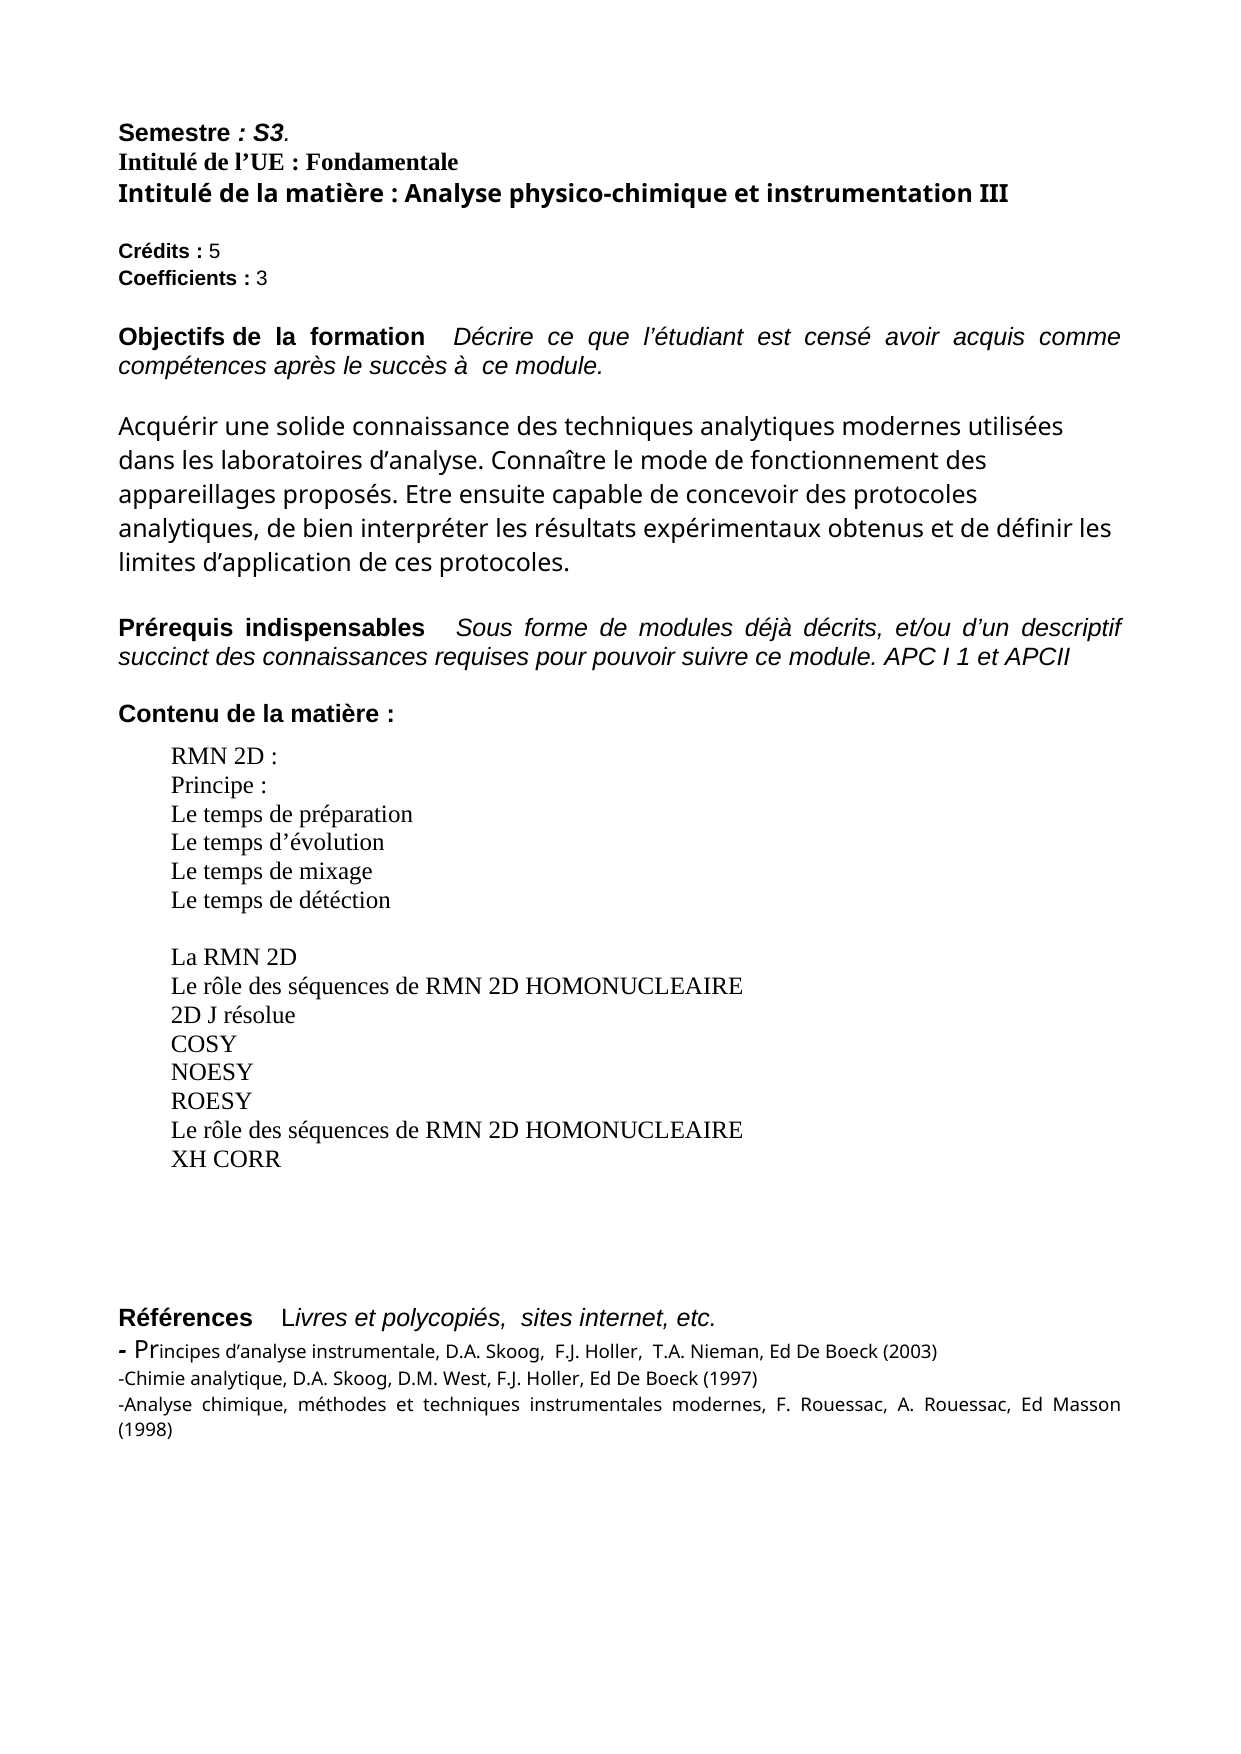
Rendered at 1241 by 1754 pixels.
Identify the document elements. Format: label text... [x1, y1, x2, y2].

text -Analyse chimique, méthodes et techniques instrumentales modernes, F. Rouessac, A. Rouessac, Ed Masson (1998) [118, 1391, 1122, 1442]
text Intitulé de l’UE : Fondamentale [118, 147, 1122, 176]
text Contenu de la matière : [118, 699, 1122, 728]
text Références Livres et polycopiés, sites internet, etc. [118, 1303, 1122, 1332]
text Crédits : 5 [118, 238, 1093, 262]
text -Chimie analytique, D.A. Skoog, D.M. West, F.J. Holler, Ed De Boeck (1997) [118, 1366, 1122, 1391]
text - Principes d’analyse instrumentale, D.A. Skoog, F.J. Holler, T.A. Nieman, Ed De Boeck (2003) [118, 1332, 1122, 1366]
text Acquérir une solide connaissance des techniques analytiques modernes utilisées dans les laboratoires d’analyse. Connaître le mode de fonctionnement des appareillages proposés. Etre ensuite capable de concevoir des protocoles analytiques, de bien interpréter les résultats expérimentaux obtenus et de définir les limites d’application de ces protocoles. [118, 408, 1122, 579]
text Prérequis indispensables Sous forme de modules déjà décrits, et/ou d’un descriptif succinct des connaissances requises pour pouvoir suivre ce module. APC I 1 et APCII [118, 613, 1122, 670]
text Objectifs de la formation Décrire ce que l’étudiant est censé avoir acquis comme compétences après le succès à ce module. [118, 322, 1122, 380]
text Coefficients : 3 [118, 266, 1093, 290]
text Semestre : S3. [118, 118, 1122, 147]
text Intitulé de la matière : Analyse physico-chimique et instrumentation III [118, 176, 1122, 210]
